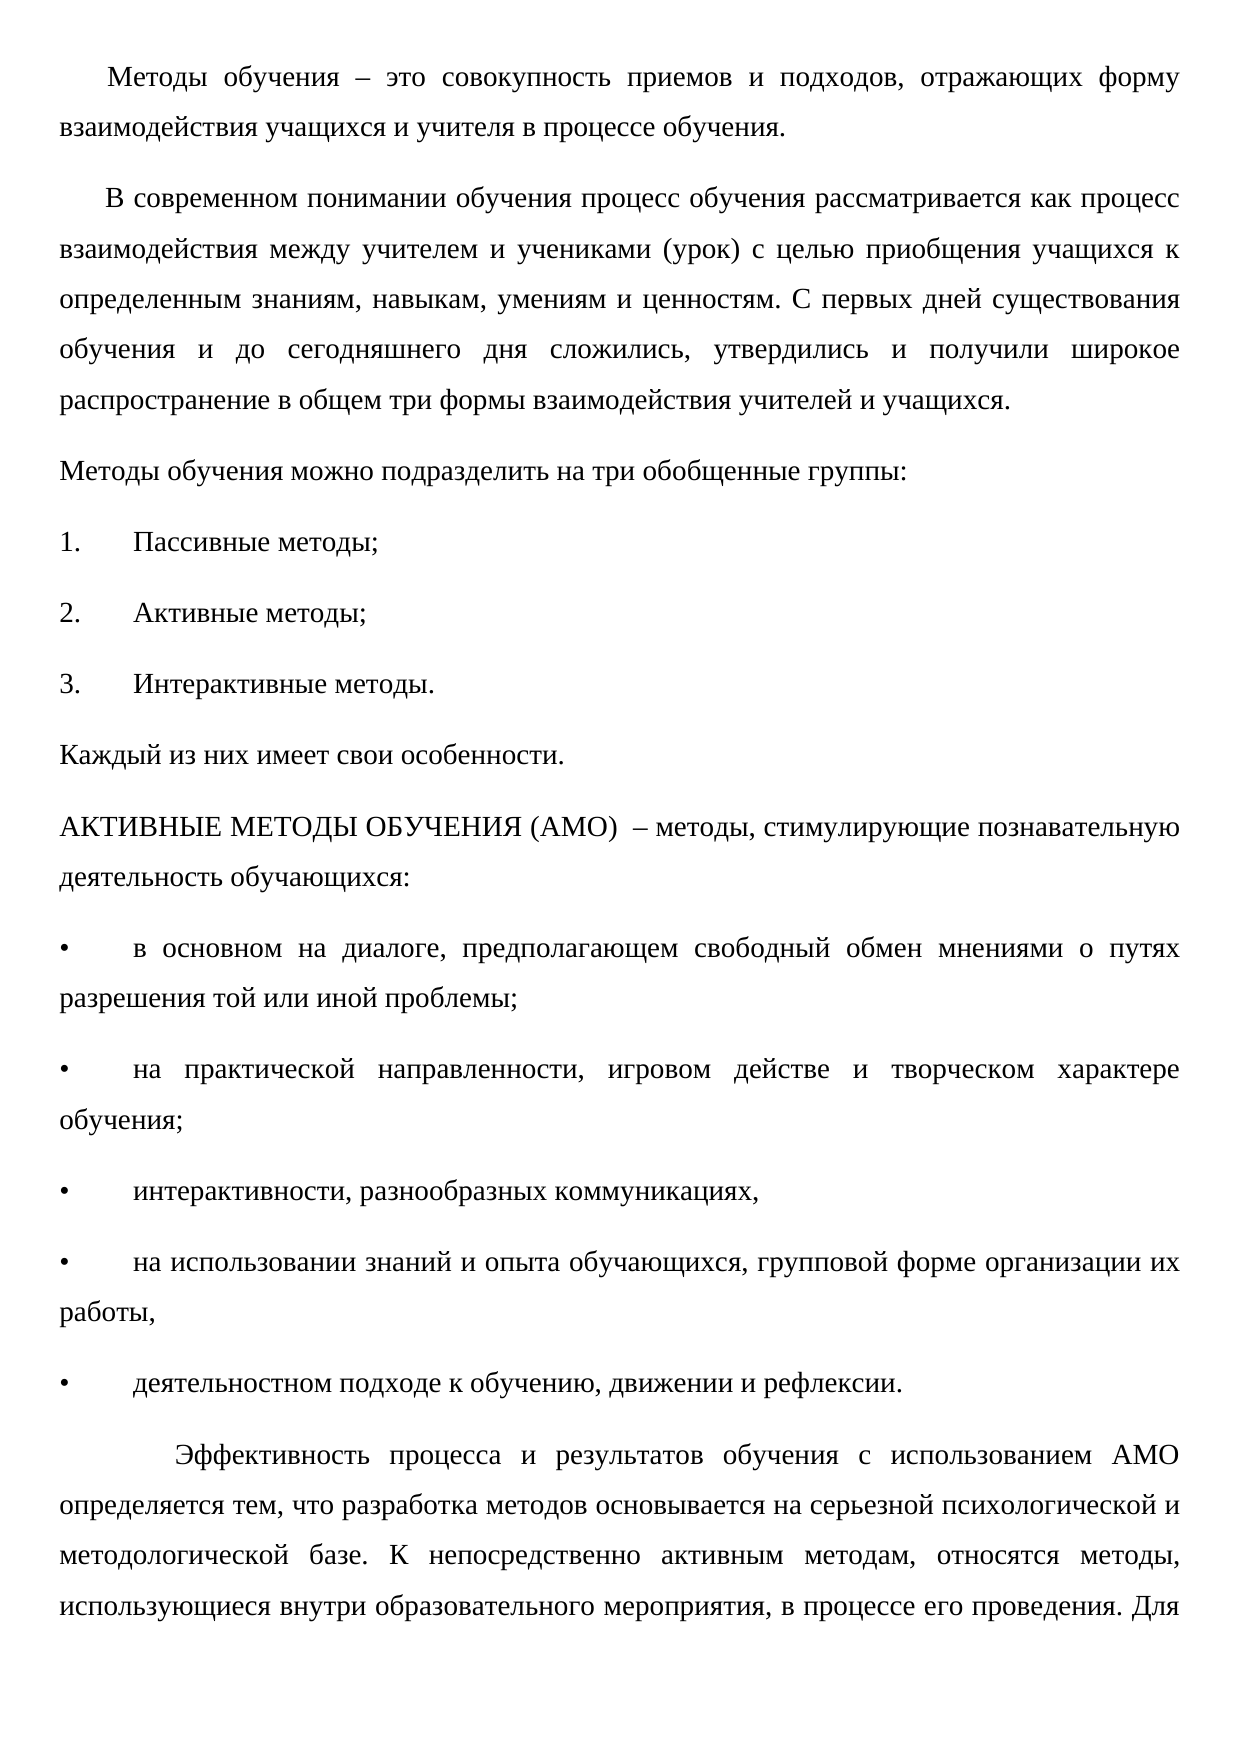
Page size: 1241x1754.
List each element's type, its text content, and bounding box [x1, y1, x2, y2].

text 2. Активные методы; [59, 595, 1181, 629]
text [59, 1437, 1181, 1621]
text АКТИВНЫЕ МЕТОДЫ ОБУЧЕНИЯ (АМО) – методы, стимулирующие познавательную деятельность обучающихся: [59, 809, 1181, 892]
text Каждый из них имеет свои особенности. [59, 737, 1181, 771]
text 3. Интерактивные методы. [59, 666, 1181, 700]
text Методы обучения можно подразделить на три обобщенные группы: [59, 453, 1181, 486]
text 1. Пассивные методы; [59, 524, 1181, 558]
text • интерактивности, разнообразных коммуникациях, [59, 1173, 1181, 1207]
text • деятельностном подходе к обучению, движении и рефлексии. [59, 1366, 1181, 1399]
text Методы обучения – это совокупность приемов и подходов, отражающих форму взаимодействия учащихся и учителя в процессе обучения. [59, 59, 1181, 143]
text В современном понимании обучения процесс обучения рассматривается как процесс взаимодействия между учителем и учениками (урок) с целью приобщения учащихся к определенным знаниям, навыкам, умениям и ценностям. С первых дней существования обучения и до сегодняшнего дня сложились, утвердились и получили широкое распространение в общем три формы взаимодействия учителей и учащихся. [59, 181, 1181, 415]
text • в основном на диалоге, предполагающем свободный обмен мнениями о путях разрешения той или иной проблемы; [59, 930, 1181, 1014]
text • на практической направленности, игровом действе и творческом характере обучения; [59, 1052, 1181, 1135]
text • на использовании знаний и опыта обучающихся, групповой форме организации их работы, [59, 1244, 1181, 1328]
